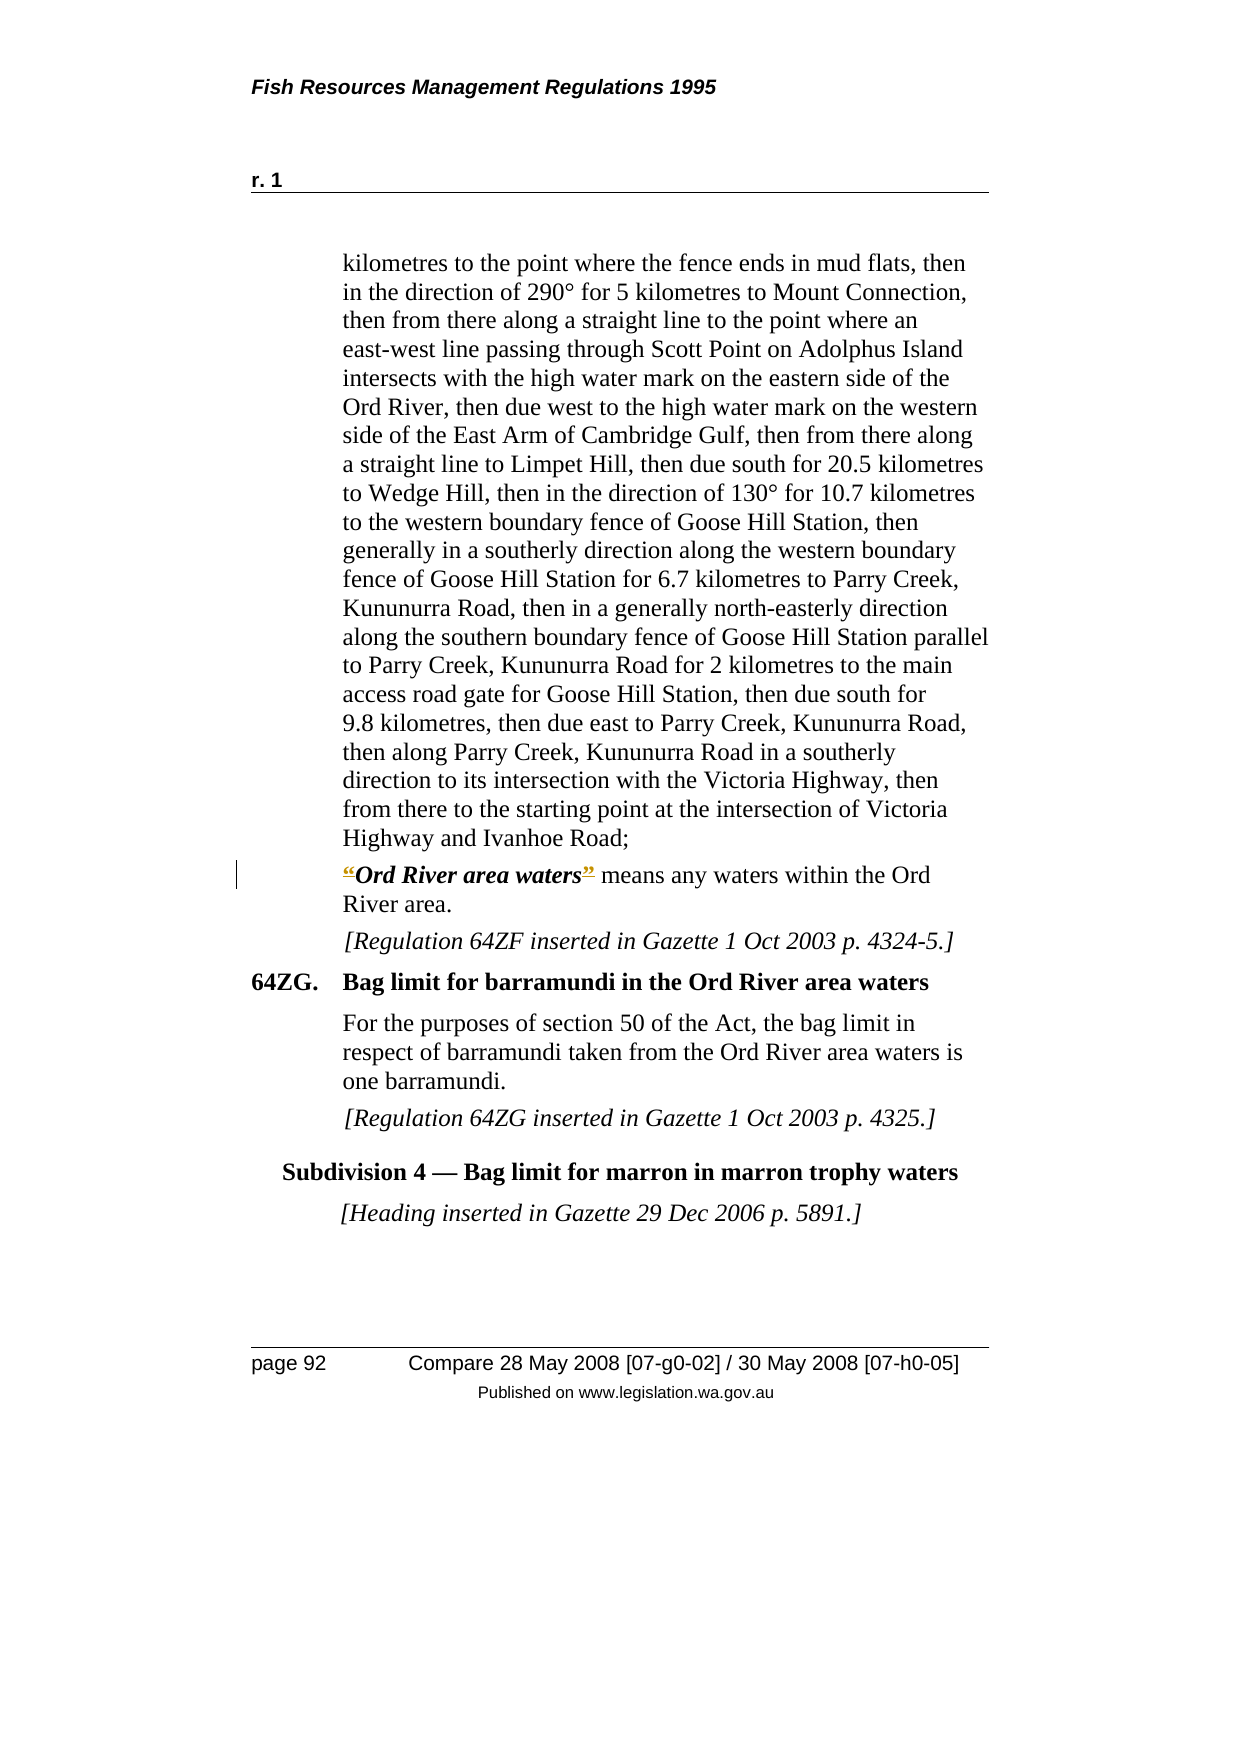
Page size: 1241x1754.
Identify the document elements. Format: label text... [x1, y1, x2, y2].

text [251, 248, 989, 852]
text [Regulation 64ZF inserted in Gazette 1 Oct 2003 p. 4324-5.] [251, 926, 989, 955]
text [Regulation 64ZG inserted in Gazette 1 Oct 2003 p. 4325.] [251, 1103, 989, 1132]
text For the purposes of section 50 of the Act, the bag limit in respect of barramundi taken from the Ord River area waters is one barramundi. [251, 1008, 989, 1095]
subtitle 64ZG. Bag limit for barramundi in the Ord River area waters [251, 967, 989, 996]
text Ord River area waters means any waters within the Ord River area. [251, 860, 989, 918]
subtitle Subdivision 4 — Bag limit for marron in marron trophy waters [251, 1157, 989, 1186]
subtitle [Heading inserted in Gazette 29 Dec 2006 p. 5891.] [251, 1198, 989, 1227]
